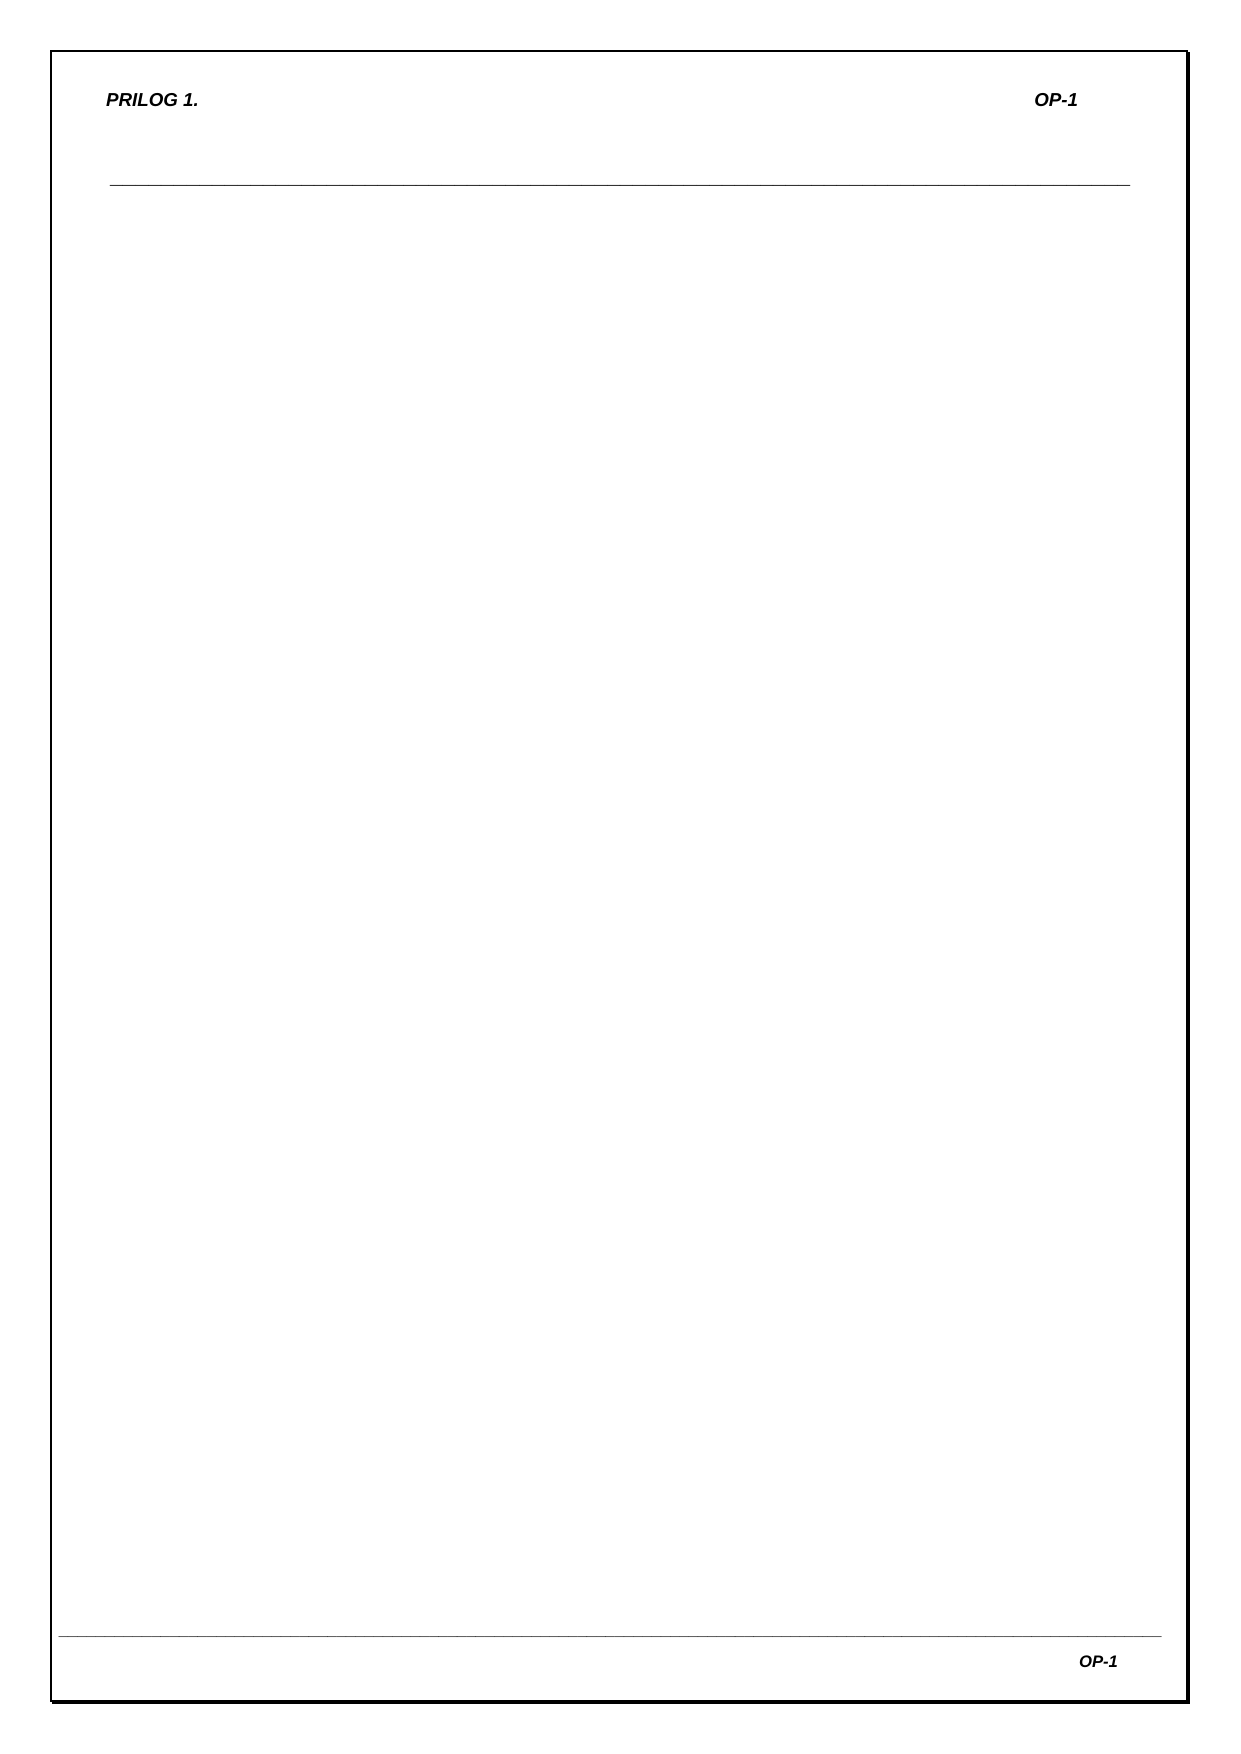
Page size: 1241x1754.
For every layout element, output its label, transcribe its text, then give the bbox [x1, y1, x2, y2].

text ________________________________________________________________________________ [59, 162, 1164, 188]
